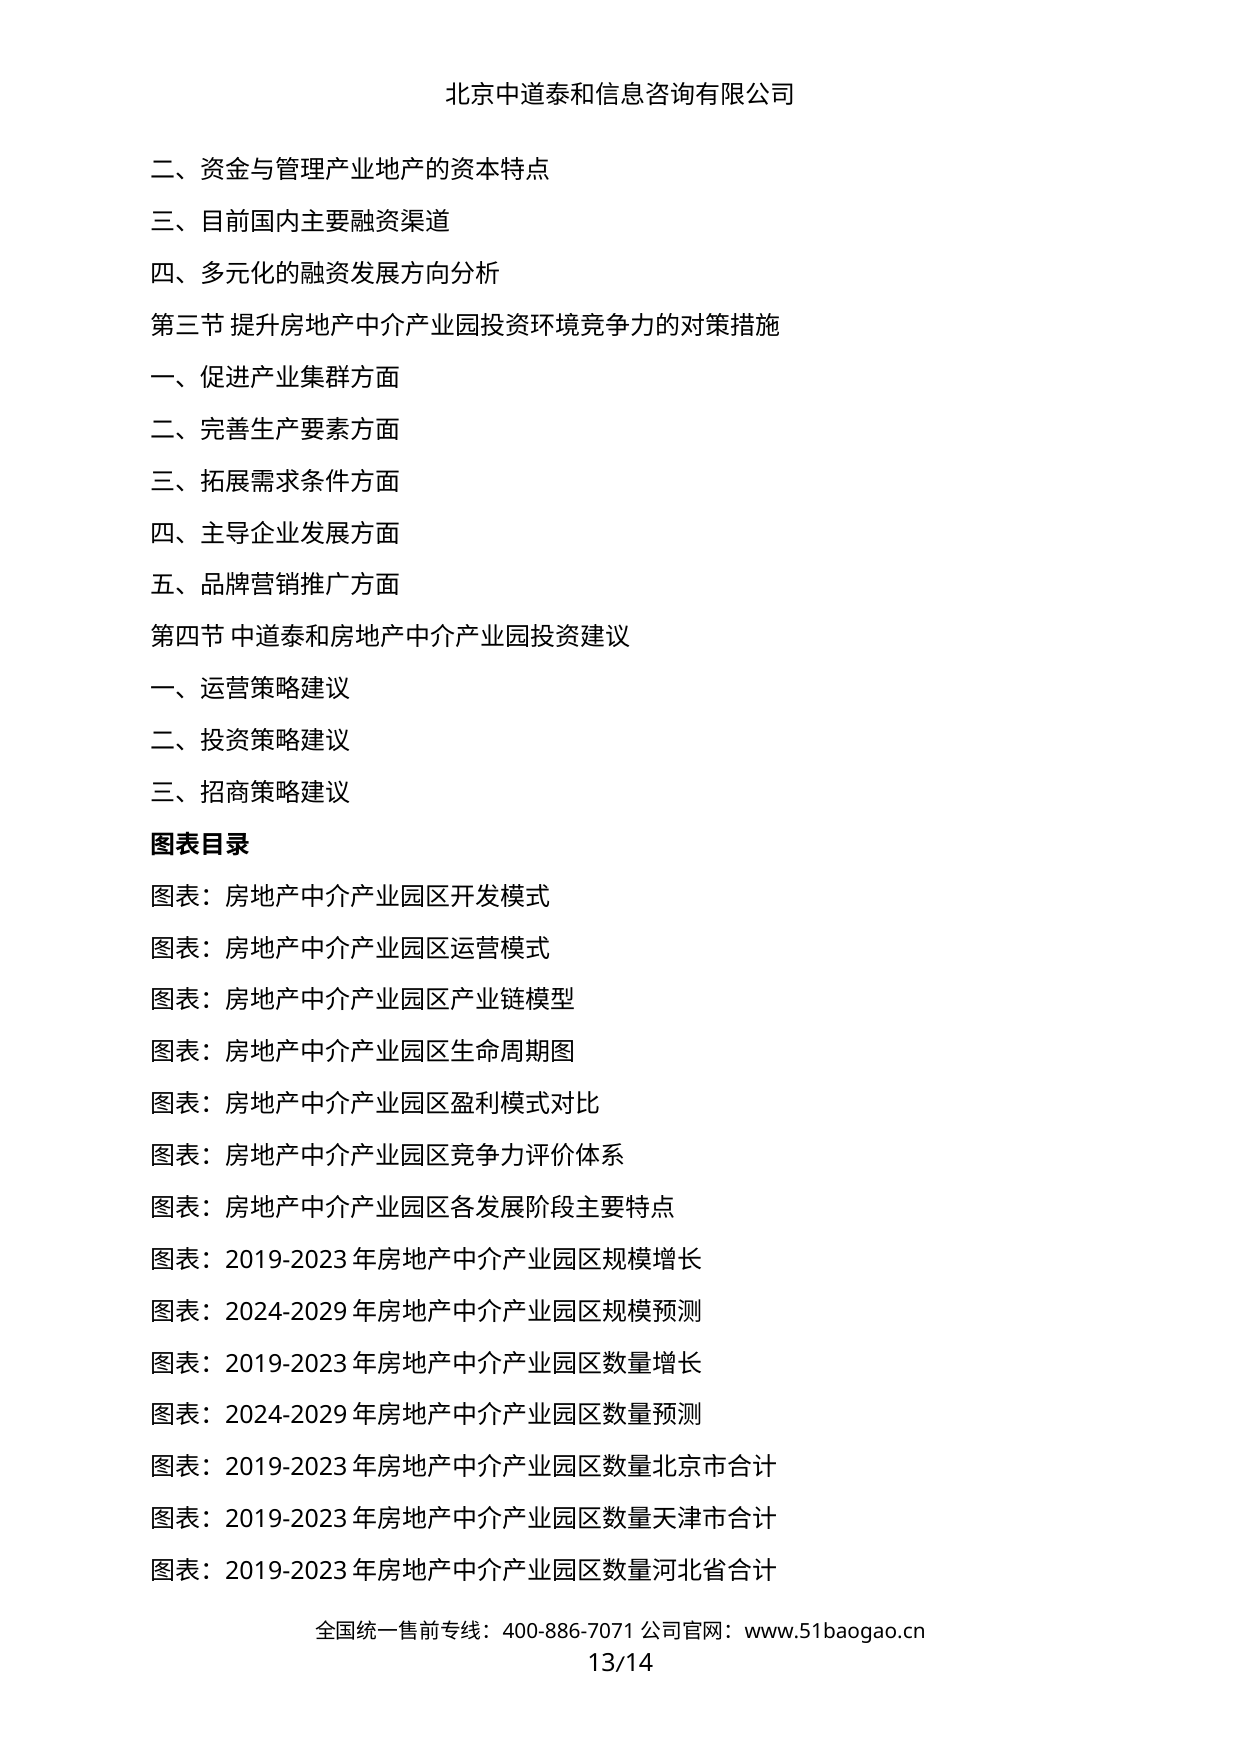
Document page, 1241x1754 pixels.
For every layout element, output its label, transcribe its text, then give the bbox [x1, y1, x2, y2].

text 二、资金与管理产业地产的资本特点 [150, 150, 1090, 186]
text 图表：2024-2029年房地产中介产业园区数量预测 [150, 1395, 1090, 1431]
text 二、完善生产要素方面 [150, 409, 1090, 446]
text 图表：房地产中介产业园区开发模式 [150, 876, 1090, 912]
text 图表：2019-2023年房地产中介产业园区数量河北省合计 [150, 1551, 1090, 1587]
text 图表：房地产中介产业园区盈利模式对比 [150, 1084, 1090, 1120]
text 图表目录 [150, 824, 1090, 861]
text 图表：房地产中介产业园区运营模式 [150, 928, 1090, 964]
text 四、主导企业发展方面 [150, 513, 1090, 549]
text 五、品牌营销推广方面 [150, 565, 1090, 601]
text 三、招商策略建议 [150, 772, 1090, 809]
text 图表：房地产中介产业园区产业链模型 [150, 980, 1090, 1016]
text 一、运营策略建议 [150, 669, 1090, 705]
text 四、多元化的融资发展方向分析 [150, 254, 1090, 290]
text 图表：房地产中介产业园区生命周期图 [150, 1032, 1090, 1068]
text 三、目前国内主要融资渠道 [150, 202, 1090, 238]
text 图表：2019-2023年房地产中介产业园区数量天津市合计 [150, 1499, 1090, 1535]
text 图表：房地产中介产业园区竞争力评价体系 [150, 1136, 1090, 1172]
text 图表：2019-2023年房地产中介产业园区数量增长 [150, 1343, 1090, 1379]
text 图表：2019-2023年房地产中介产业园区数量北京市合计 [150, 1447, 1090, 1483]
text 图表：2024-2029年房地产中介产业园区规模预测 [150, 1291, 1090, 1327]
text 三、拓展需求条件方面 [150, 461, 1090, 497]
text 第四节 中道泰和房地产中介产业园投资建议 [150, 617, 1090, 653]
text 图表：2019-2023年房地产中介产业园区规模增长 [150, 1239, 1090, 1276]
text 第三节 提升房地产中介产业园投资环境竞争力的对策措施 [150, 306, 1090, 342]
text 二、投资策略建议 [150, 721, 1090, 757]
text 一、促进产业集群方面 [150, 357, 1090, 394]
text 图表：房地产中介产业园区各发展阶段主要特点 [150, 1187, 1090, 1224]
